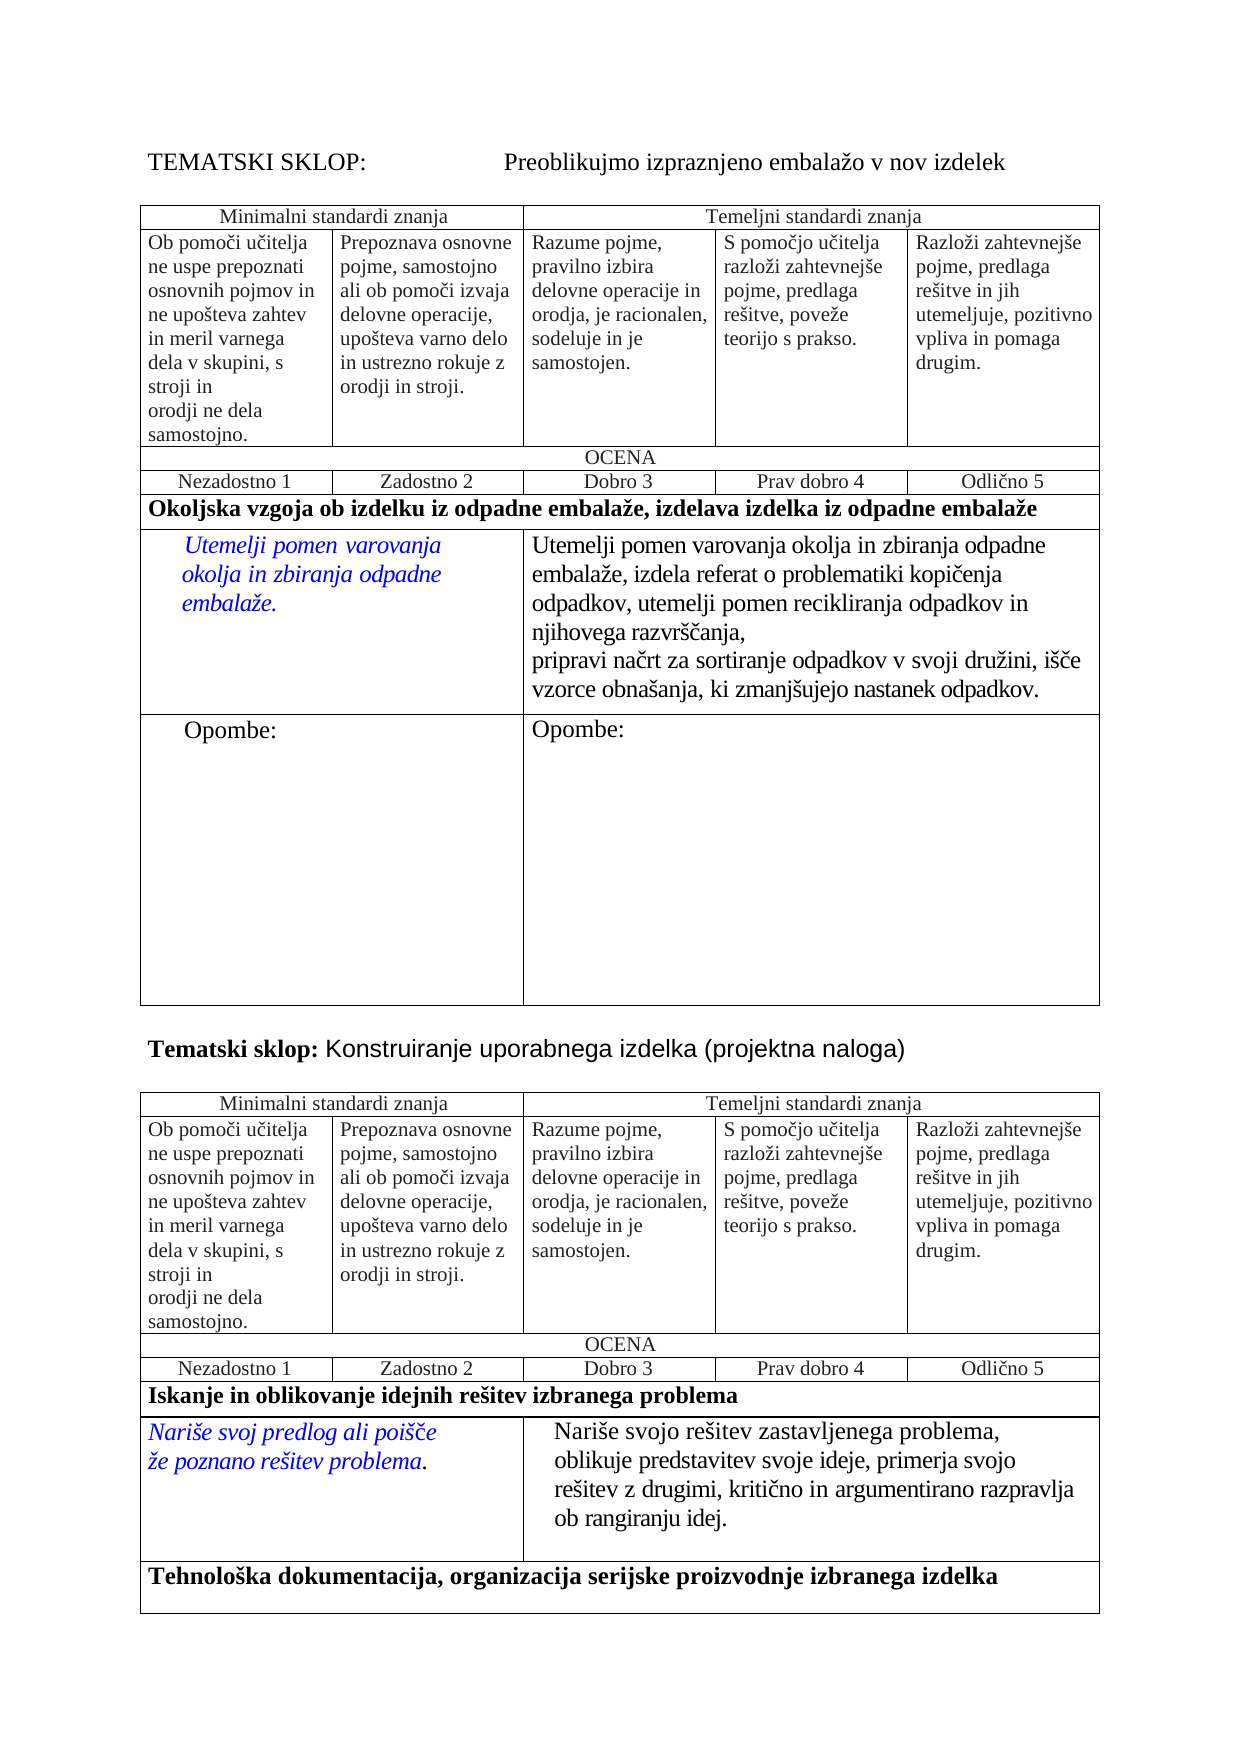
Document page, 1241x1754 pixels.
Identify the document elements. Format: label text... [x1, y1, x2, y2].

table_cell Razume pojme, pravilno izbira delovne operacije in orodja, je racionalen, sodeluje in je samostojen. [524, 230, 715, 446]
table_cell Razume pojme, pravilno izbira delovne operacije in orodja, je racionalen, sodeluje in je samostojen. [524, 1117, 715, 1333]
table_cell Prav dobro 4 [716, 471, 907, 494]
table_cell Opombe: [141, 715, 523, 1004]
table_cell Odlično 5 [908, 471, 1099, 494]
table_cell Utemelji pomen varovanja okolja in zbiranja odpadne embalaže. [141, 530, 523, 714]
table_header Temeljni standardi znanja [524, 1093, 1099, 1116]
table_cell Ob pomoči učitelja ne uspe prepoznati osnovnih pojmov in ne upošteva zahtev in meril varnega dela v skupini, s stroji in orodji ne dela samostojno. [141, 230, 332, 446]
table_cell Zadostno 2 [333, 1358, 523, 1381]
table_cell Iskanje in oblikovanje idejnih rešitev izbranega problema [141, 1382, 1099, 1416]
table_cell OCENA [141, 447, 1099, 470]
table_cell OCENA [141, 1334, 1099, 1357]
table_cell Razloži zahtevnejše pojme, predlaga rešitve in jih utemeljuje, pozitivno vpliva in pomaga drugim. [908, 1117, 1099, 1333]
table_cell Ob pomoči učitelja ne uspe prepoznati osnovnih pojmov in ne upošteva zahtev in meril varnega dela v skupini, s stroji in orodji ne dela samostojno. [141, 1117, 332, 1333]
table_cell S pomočjo učitelja razloži zahtevnejše pojme, predlaga rešitve, poveže teorijo s prakso. [716, 230, 907, 446]
table_header Minimalni standardi znanja [141, 1093, 523, 1116]
table_cell Tehnološka dokumentacija, organizacija serijske proizvodnje izbranega izdelka [141, 1562, 1099, 1613]
table_cell Nezadostno 1 [141, 471, 332, 494]
table_cell Zadostno 2 [333, 471, 523, 494]
table_cell Okoljska vzgoja ob izdelku iz odpadne embalaže, izdelava izdelka iz odpadne embalaže [141, 495, 1099, 529]
table_cell S pomočjo učitelja razloži zahtevnejše pojme, predlaga rešitve, poveže teorijo s prakso. [716, 1117, 907, 1333]
table_cell Prepoznava osnovne pojme, samostojno ali ob pomoči izvaja delovne operacije, upošteva varno delo in ustrezno rokuje z orodji in stroji. [333, 1117, 523, 1333]
table_header Minimalni standardi znanja [141, 206, 523, 229]
table_cell Utemelji pomen varovanja okolja in zbiranja odpadne embalaže, izdela referat o problematiki kopičenja odpadkov, utemelji pomen recikliranja odpadkov in njihovega razvrščanja, pripravi načrt za sortiranje odpadkov v svoji družini, išče vzorce obnašanja, ki zmanjšujejo nastanek odpadkov. [524, 530, 1099, 714]
table_cell Razloži zahtevnejše pojme, predlaga rešitve in jih utemeljuje, pozitivno vpliva in pomaga drugim. [908, 230, 1099, 446]
table_cell Nariše svojo rešitev zastavljenega problema, oblikuje predstavitev svoje ideje, primerja svojo rešitev z drugimi, kritično in argumentirano razpravlja ob rangiranju idej. [524, 1418, 1099, 1561]
table_cell Dobro 3 [524, 1358, 715, 1381]
table_cell Prepoznava osnovne pojme, samostojno ali ob pomoči izvaja delovne operacije, upošteva varno delo in ustrezno rokuje z orodji in stroji. [333, 230, 523, 446]
table_cell Opombe: [524, 715, 1099, 1004]
table_cell Nariše svoj predlog ali poišče že poznano rešitev problema. [141, 1418, 523, 1561]
table_cell Odlično 5 [908, 1358, 1099, 1381]
table_header Temeljni standardi znanja [524, 206, 1099, 229]
text TEMATSKI SKLOP: Preoblikujmo izpraznjeno embalažo v nov izdelek [147, 147, 1113, 175]
text Tematski sklop: Konstruiranje uporabnega izdelka (projektna naloga) [147, 1034, 1113, 1063]
table_cell Nezadostno 1 [141, 1358, 332, 1381]
table_cell Prav dobro 4 [716, 1358, 907, 1381]
table_cell Dobro 3 [524, 471, 715, 494]
